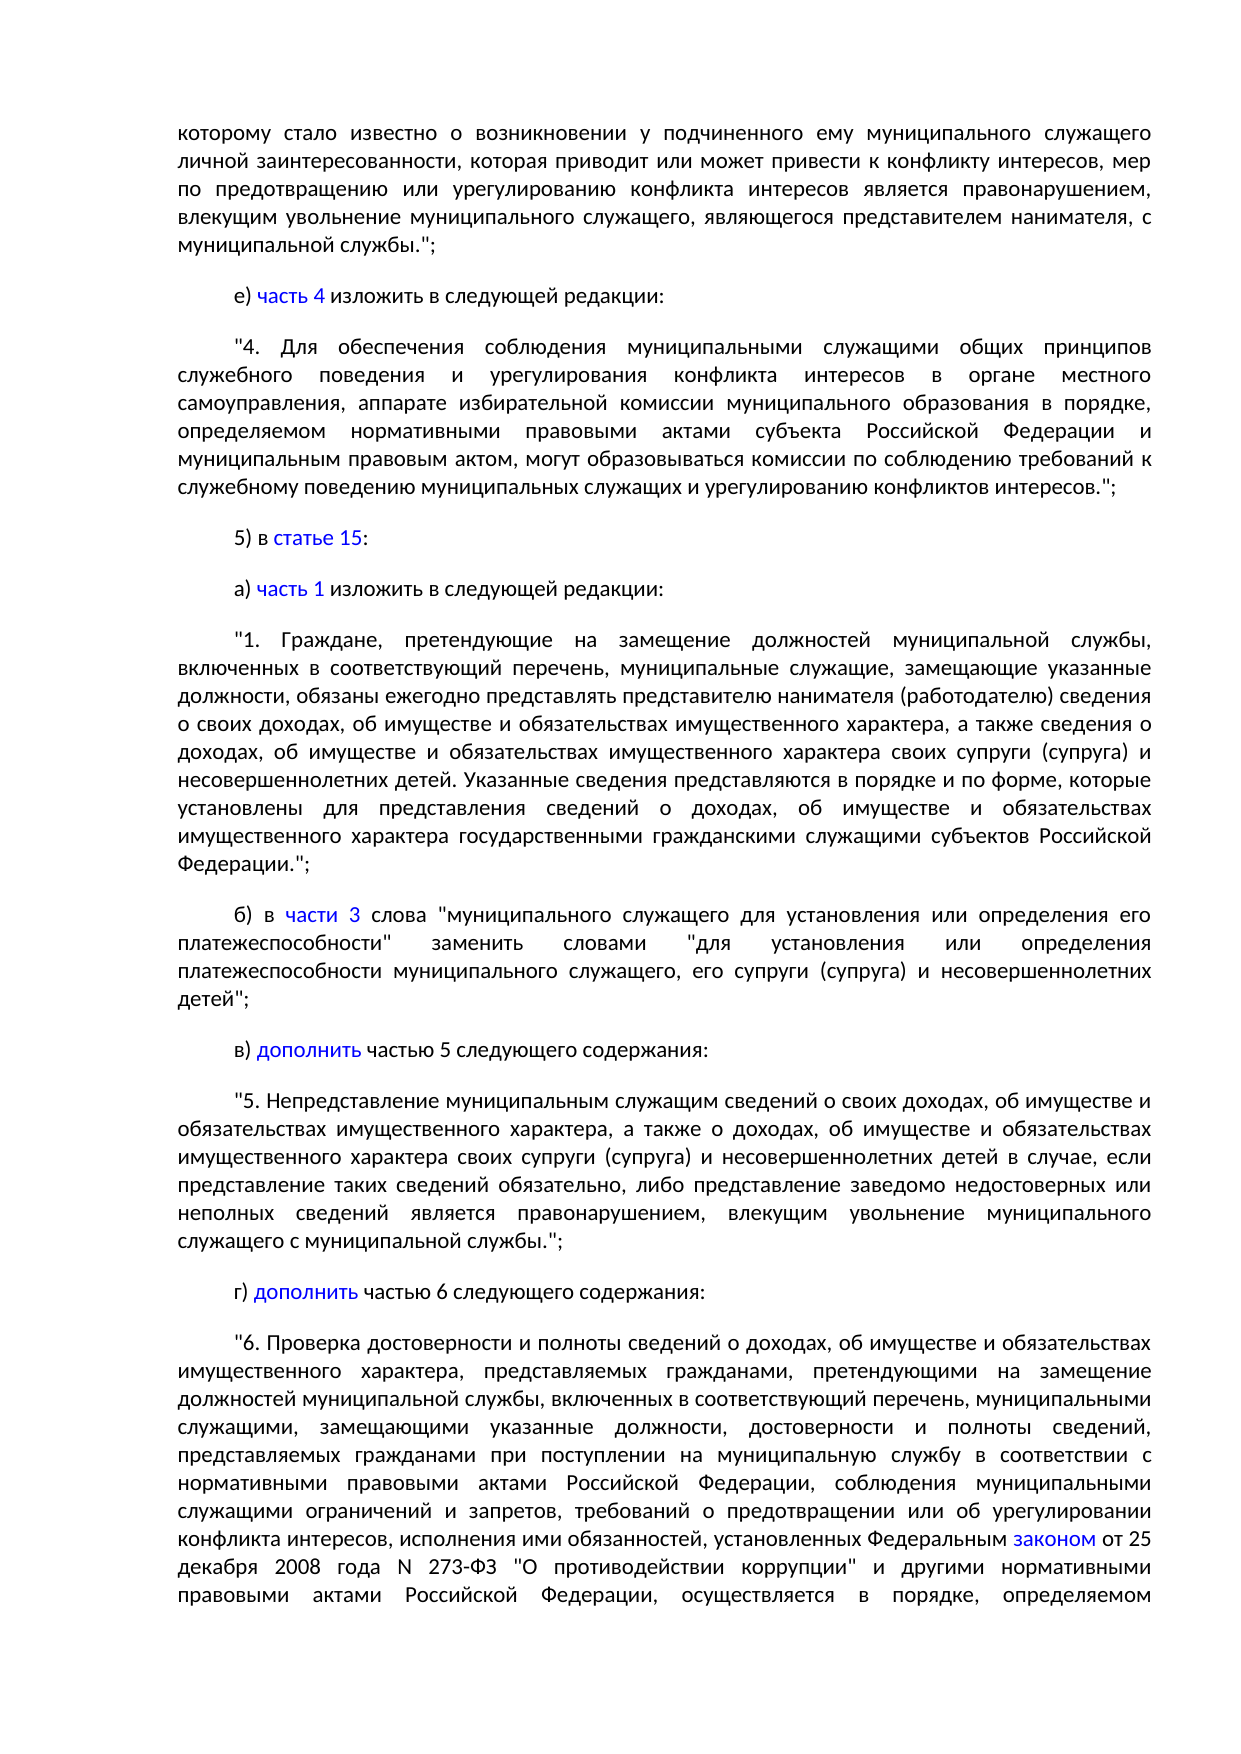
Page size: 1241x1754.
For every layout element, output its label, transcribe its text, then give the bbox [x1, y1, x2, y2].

text в) дополнить частью 5 следующего содержания: [177, 1035, 1152, 1063]
text а) часть 1 изложить в следующей редакции: [177, 574, 1152, 602]
text "5. Непредставление муниципальным служащим сведений о своих доходах, об имуществе и обязательствах имущественного характера, а также о доходах, об имуществе и обязательствах имущественного характера своих супруги (супруга) и несовершеннолетних детей в случае, если представление таких сведений обязательно, либо представление заведомо недостоверных или неполных сведений является правонарушением, влекущим увольнение муниципального служащего с муниципальной службы."; [177, 1086, 1152, 1254]
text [177, 1328, 1152, 1608]
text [177, 118, 1152, 258]
text "4. Для обеспечения соблюдения муниципальными служащими общих принципов служебного поведения и урегулирования конфликта интересов в органе местного самоуправления, аппарате избирательной комиссии муниципального образования в порядке, определяемом нормативными правовыми актами субъекта Российской Федерации и муниципальным правовым актом, могут образовываться комиссии по соблюдению требований к служебному поведению муниципальных служащих и урегулированию конфликтов интересов."; [177, 332, 1152, 500]
text б) в части 3 слова "муниципального служащего для установления или определения его платежеспособности" заменить словами "для установления или определения платежеспособности муниципального служащего, его супруги (супруга) и несовершеннолетних детей"; [177, 900, 1152, 1012]
text е) часть 4 изложить в следующей редакции: [177, 281, 1152, 309]
text 5) в статье 15: [177, 523, 1152, 551]
text "1. Граждане, претендующие на замещение должностей муниципальной службы, включенных в соответствующий перечень, муниципальные служащие, замещающие указанные должности, обязаны ежегодно представлять представителю нанимателя (работодателю) сведения о своих доходах, об имуществе и обязательствах имущественного характера, а также сведения о доходах, об имуществе и обязательствах имущественного характера своих супруги (супруга) и несовершеннолетних детей. Указанные сведения представляются в порядке и по форме, которые установлены для представления сведений о доходах, об имуществе и обязательствах имущественного характера государственными гражданскими служащими субъектов Российской Федерации."; [177, 625, 1152, 877]
text г) дополнить частью 6 следующего содержания: [177, 1277, 1152, 1305]
